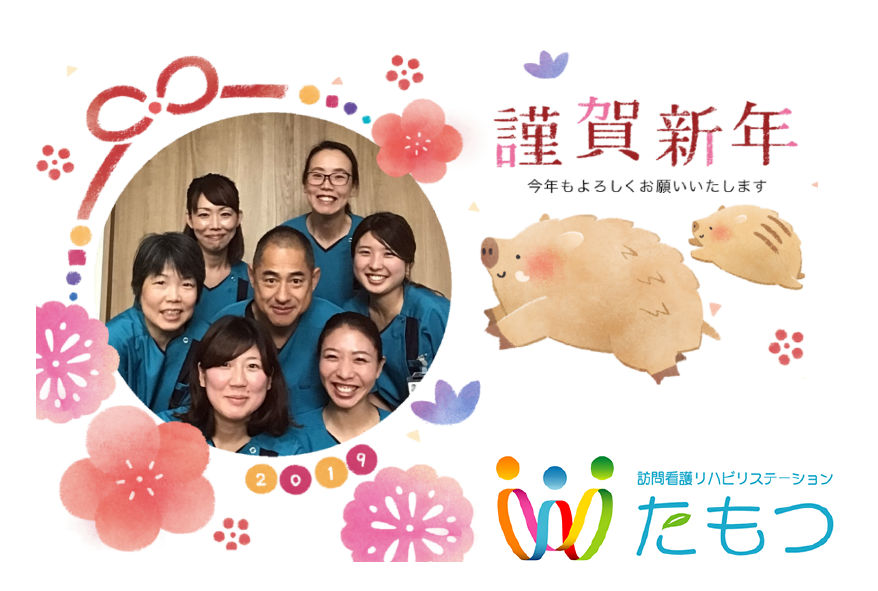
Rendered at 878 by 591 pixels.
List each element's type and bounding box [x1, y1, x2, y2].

picture [36, 37, 843, 562]
